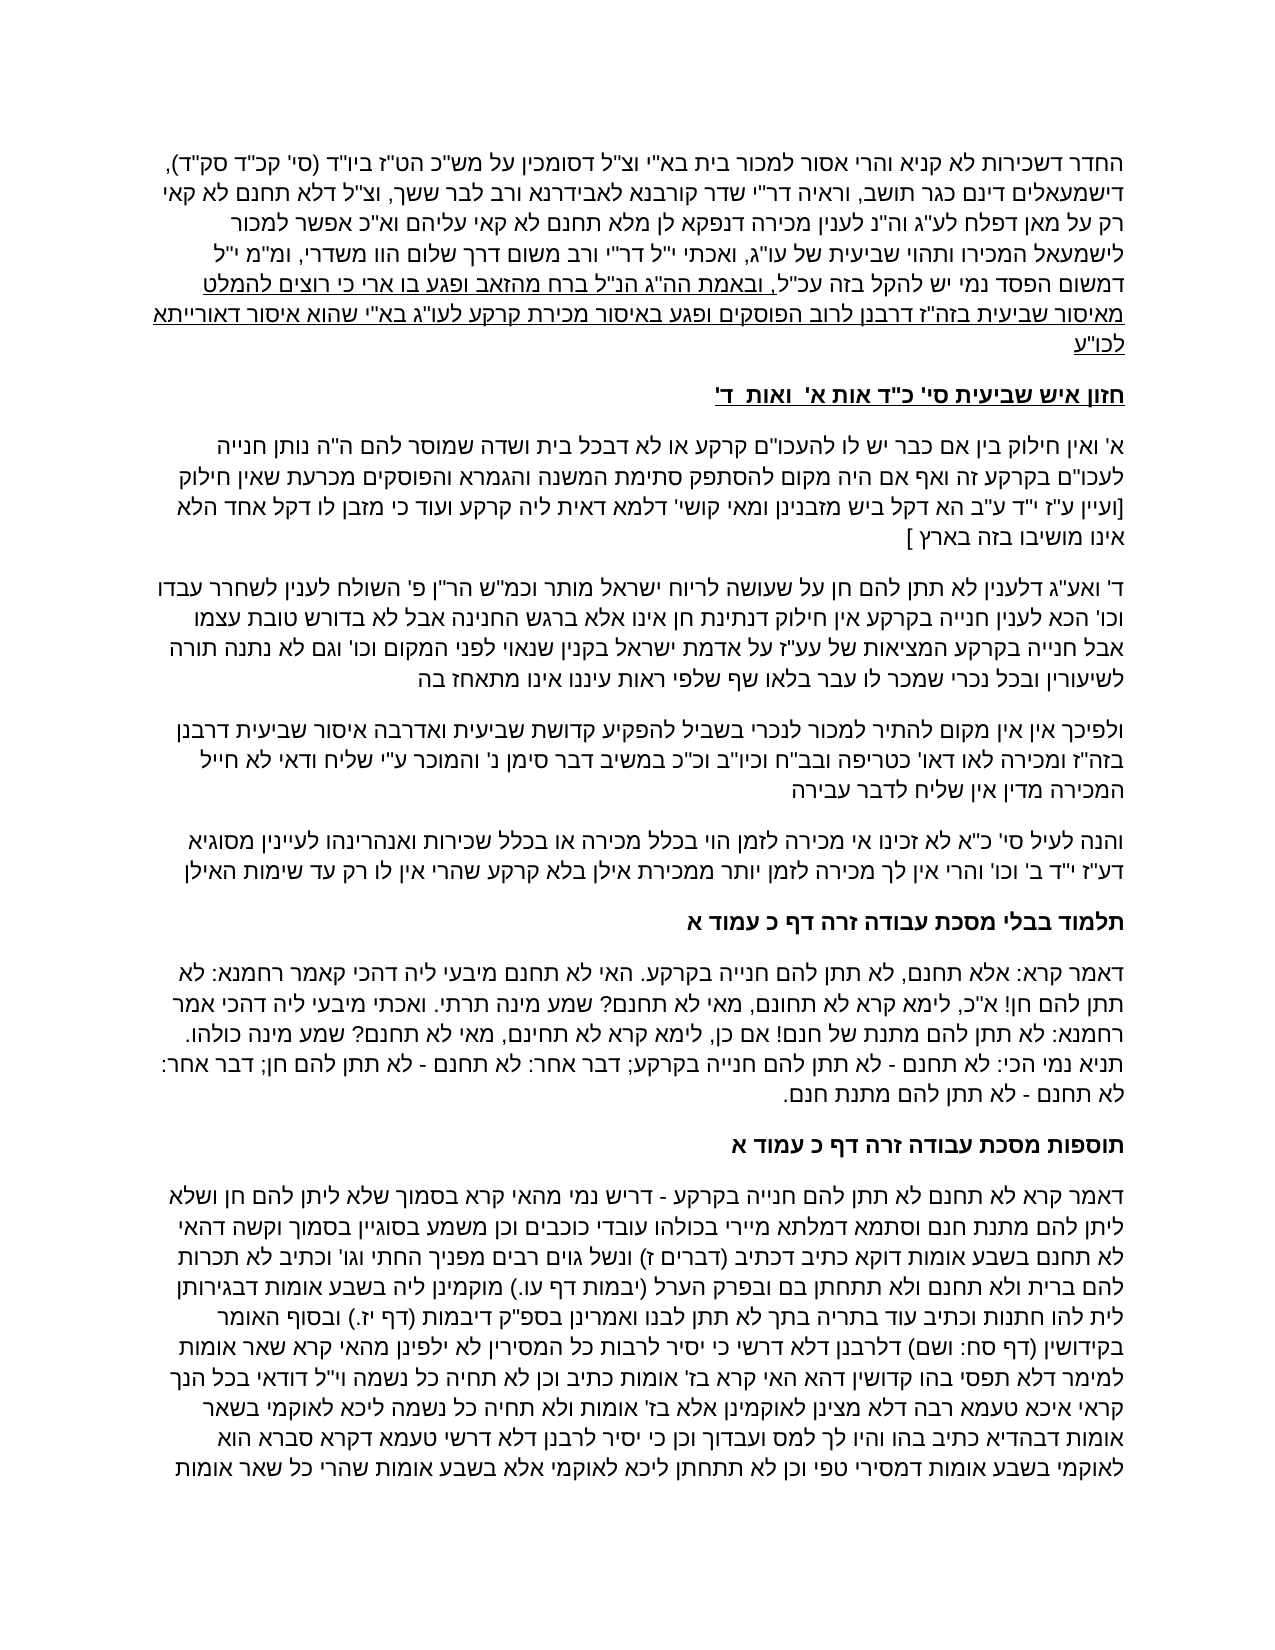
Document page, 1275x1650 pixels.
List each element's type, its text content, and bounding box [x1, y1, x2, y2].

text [150, 150, 1125, 358]
text תלמוד בבלי מסכת עבודה זרה דף כ עמוד א [150, 909, 1125, 936]
text תוספות מסכת עבודה זרה דף כ עמוד א [150, 1132, 1125, 1159]
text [150, 1183, 1125, 1482]
text והנה לעיל סי' כ"א לא זכינו אי מכירה לזמן הוי בכלל מכירה או בכלל שכירות ואנהרינהו לעיינין מסוגיא דע"ז י"ד ב' וכו' והרי אין לך מכירה לזמן יותר ממכירת אילן בלא קרקע שהרי אין לו רק עד שימות האילן [150, 828, 1125, 885]
text דאמר קרא: אלא תחנם, לא תתן להם חנייה בקרקע. האי לא תחנם מיבעי ליה דהכי קאמר רחמנא: לא תתן להם חן! א"כ, לימא קרא לא תחונם, מאי לא תחנם? שמע מינה תרתי. ואכתי מיבעי ליה דהכי אמר רחמנא: לא תתן להם מתנת של חנם! אם כן, לימא קרא לא תחינם, מאי לא תחנם? שמע מינה כולהו. תניא נמי הכי: לא תחנם - לא תתן להם חנייה בקרקע; דבר אחר: לא תחנם - לא תתן להם חן; דבר אחר: לא תחנם - לא תתן להם מתנת חנם. [150, 960, 1125, 1108]
text א' ואין חילוק בין אם כבר יש לו להעכו"ם קרקע או לא דבכל בית ושדה שמוסר להם ה"ה נותן חנייה לעכו"ם בקרקע זה ואף אם היה מקום להסתפק סתימת המשנה והגמרא והפוסקים מכרעת שאין חילוק [ועיין ע"ז י"ד ע"ב הא דקל ביש מזבנינן ומאי קושי' דלמא דאית ליה קרקע ועוד כי מזבן לו דקל אחד הלא אינו מושיבו בזה בארץ ] [150, 433, 1125, 550]
text חזון איש שביעית סי' כ"ד אות א' ואות ד' [150, 382, 1125, 409]
text ד' ואע"ג דלענין לא תתן להם חן על שעושה לריוח ישראל מותר וכמ"ש הר"ן פ' השולח לענין לשחרר עבדו וכו' הכא לענין חנייה בקרקע אין חילוק דנתינת חן אינו אלא ברגש החנינה אבל לא בדורש טובת עצמו אבל חנייה בקרקע המציאות של עע"ז על אדמת ישראל בקנין שנאוי לפני המקום וכו' וגם לא נתנה תורה לשיעורין ובכל נכרי שמכר לו עבר בלאו שף שלפי ראות עיננו אינו מתאחז בה [150, 575, 1125, 692]
text ולפיכך אין אין מקום להתיר למכור לנכרי בשביל להפקיע קדושת שביעית ואדרבה איסור שביעית דרבנן בזה"ז ומכירה לאו דאו' כטריפה ובב"ח וכיו"ב וכ"כ במשיב דבר סימן נ' והמוכר ע"י שליח ודאי לא חייל המכירה מדין אין שליח לדבר עבירה [150, 717, 1125, 803]
